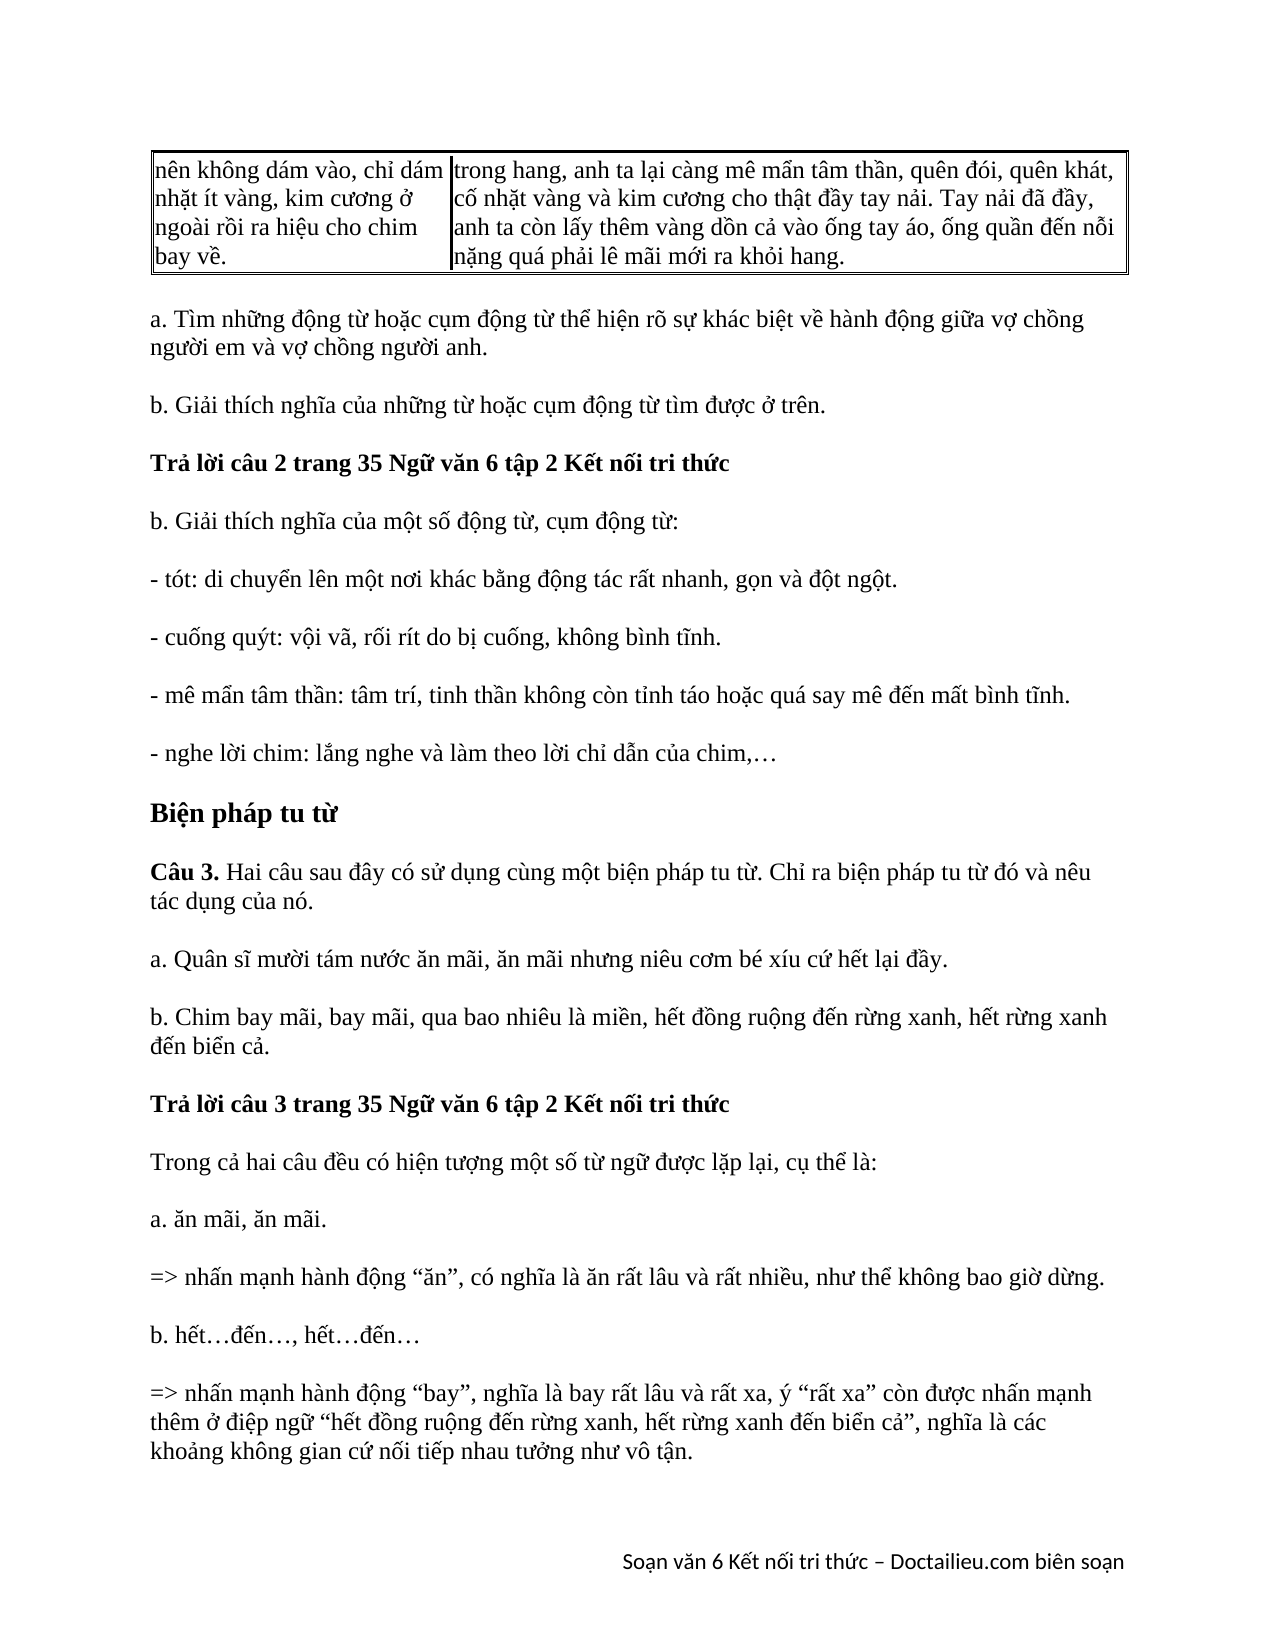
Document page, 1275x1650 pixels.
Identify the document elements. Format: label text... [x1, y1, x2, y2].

text a. ăn mãi, ăn mãi. [150, 1204, 1125, 1233]
text => nhấn mạnh hành động “ăn”, có nghĩa là ăn rất lâu và rất nhiều, như thể không bao giờ dừng. [150, 1262, 1125, 1291]
text Trả lời câu 3 trang 35 Ngữ văn 6 tập 2 Kết nối tri thức [150, 1089, 1125, 1117]
text - cuống quýt: vội vã, rối rít do bị cuống, không bình tĩnh. [150, 622, 1125, 651]
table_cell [451, 153, 1126, 271]
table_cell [154, 153, 451, 271]
text b. Giải thích nghĩa của những từ hoặc cụm động từ tìm được ở trên. [150, 390, 1125, 419]
text b. Giải thích nghĩa của một số động từ, cụm động từ: [150, 506, 1125, 535]
text Câu 3. Hai câu sau đây có sử dụng cùng một biện pháp tu từ. Chỉ ra biện pháp tu từ đó và nêu tác dụng của nó. [150, 857, 1125, 915]
text b. hết…đến…, hết…đến… [150, 1320, 1125, 1349]
text a. Quân sĩ mười tám nước ăn mãi, ăn mãi nhưng niêu cơm bé xíu cứ hết lại đầy. [150, 944, 1125, 973]
text - mê mẩn tâm thần: tâm trí, tinh thần không còn tỉnh táo hoặc quá say mê đến mất bình tĩnh. [150, 680, 1125, 709]
text => nhấn mạnh hành động “bay”, nghĩa là bay rất lâu và rất xa, ý “rất xa” còn được nhấn mạnh thêm ở điệp ngữ “hết đồng ruộng đến rừng xanh, hết rừng xanh đến biển cả”, nghĩa là các khoảng không gian cứ nối tiếp nhau tưởng như vô tận. [150, 1378, 1125, 1464]
text b. Chim bay mãi, bay mãi, qua bao nhiêu là miền, hết đồng ruộng đến rừng xanh, hết rừng xanh đến biển cả. [150, 1002, 1125, 1059]
text a. Tìm những động từ hoặc cụm động từ thể hiện rõ sự khác biệt về hành động giữa vợ chồng người em và vợ chồng người anh. [150, 304, 1125, 361]
text - nghe lời chim: lắng nghe và làm theo lời chỉ dẫn của chim,… [150, 738, 1125, 767]
text Biện pháp tu từ [150, 796, 1125, 828]
text Trong cả hai câu đều có hiện tượng một số từ ngữ được lặp lại, cụ thể là: [150, 1147, 1125, 1175]
text Trả lời câu 2 trang 35 Ngữ văn 6 tập 2 Kết nối tri thức [150, 448, 1125, 477]
text - tót: di chuyển lên một nơi khác bằng động tác rất nhanh, gọn và đột ngột. [150, 564, 1125, 593]
